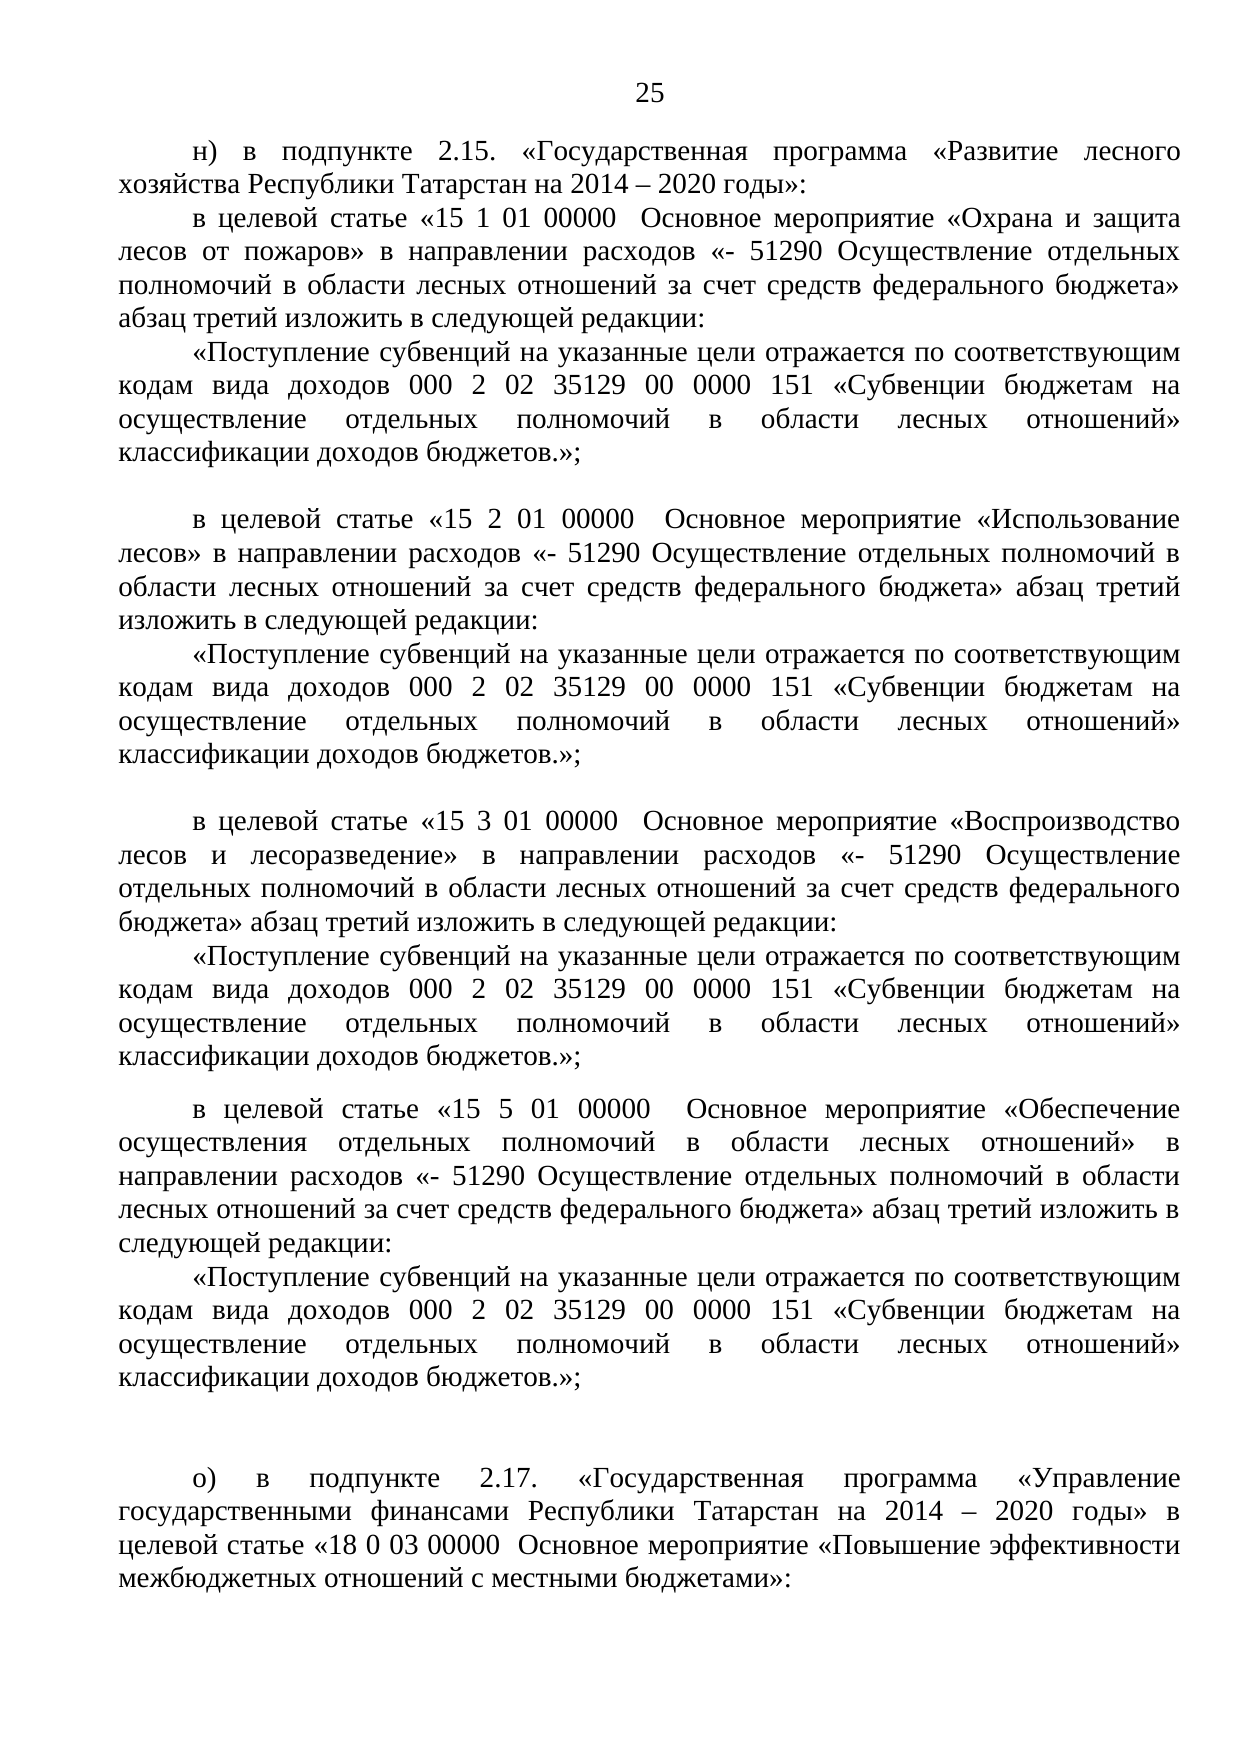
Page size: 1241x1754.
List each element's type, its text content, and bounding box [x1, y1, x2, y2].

text в целевой статье «15 5 01 00000 Основное мероприятие «Обеспечение осуществления отдельных полномочий в области лесных отношений» в направлении расходов «- 51290 Осуществление отдельных полномочий в области лесных отношений за счет средств федерального бюджета» абзац третий изложить в следующей редакции: [118, 1091, 1181, 1259]
text в целевой статье «15 3 01 00000 Основное мероприятие «Воспроизводство лесов и лесоразведение» в направлении расходов «- 51290 Осуществление отдельных полномочий в области лесных отношений за счет средств федерального бюджета» абзац третий изложить в следующей редакции: [118, 803, 1181, 938]
text «Поступление субвенций на указанные цели отражается по соответствующим кодам вида доходов 000 2 02 35129 00 0000 151 «Субвенции бюджетам на осуществление отдельных полномочий в области лесных отношений» классификации доходов бюджетов.»; [118, 938, 1181, 1072]
text «Поступление субвенций на указанные цели отражается по соответствующим кодам вида доходов 000 2 02 35129 00 0000 151 «Субвенции бюджетам на осуществление отдельных полномочий в области лесных отношений» классификации доходов бюджетов.»; [118, 1259, 1181, 1393]
text о) в подпункте 2.17. «Государственная программа «Управление государственными финансами Республики Татарстан на 2014 – 2020 годы» в целевой статье «18 0 03 00000 Основное мероприятие «Повышение эффективности межбюджетных отношений с местными бюджетами»: [118, 1460, 1181, 1594]
text «Поступление субвенций на указанные цели отражается по соответствующим кодам вида доходов 000 2 02 35129 00 0000 151 «Субвенции бюджетам на осуществление отдельных полномочий в области лесных отношений» классификации доходов бюджетов.»; [118, 636, 1181, 770]
text в целевой статье «15 2 01 00000 Основное мероприятие «Использование лесов» в направлении расходов «- 51290 Осуществление отдельных полномочий в области лесных отношений за счет средств федерального бюджета» абзац третий изложить в следующей редакции: [118, 502, 1181, 636]
text «Поступление субвенций на указанные цели отражается по соответствующим кодам вида доходов 000 2 02 35129 00 0000 151 «Субвенции бюджетам на осуществление отдельных полномочий в области лесных отношений» классификации доходов бюджетов.»; [118, 334, 1181, 468]
text н) в подпункте 2.15. «Государственная программа «Развитие лесного хозяйства Республики Татарстан на 2014 – 2020 годы»: [118, 133, 1181, 200]
text в целевой статье «15 1 01 00000 Основное мероприятие «Охрана и защита лесов от пожаров» в направлении расходов «- 51290 Осуществление отдельных полномочий в области лесных отношений за счет средств федерального бюджета» абзац третий изложить в следующей редакции: [118, 200, 1181, 334]
